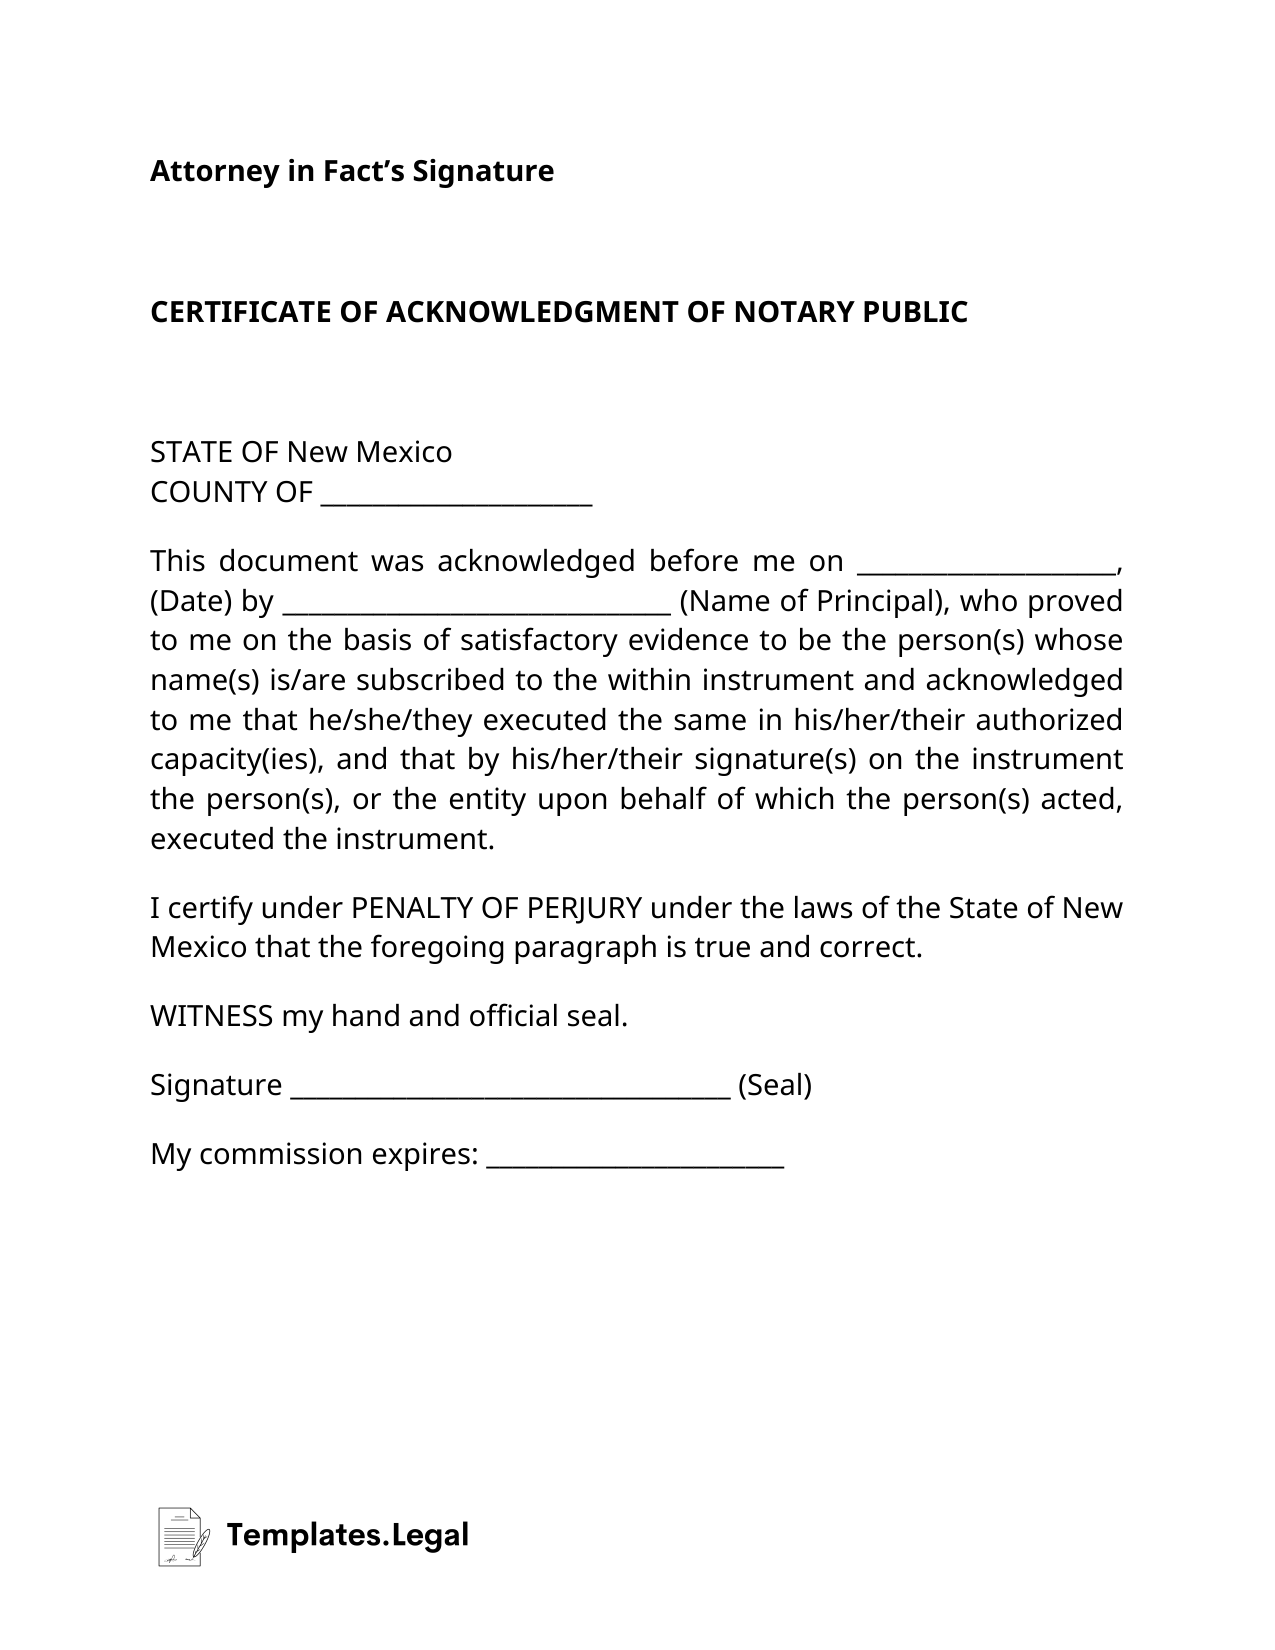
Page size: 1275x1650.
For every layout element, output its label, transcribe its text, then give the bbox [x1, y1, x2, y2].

text This document was acknowledged before me on ____________________, (Date) by ______________________________ (Name of Principal), who proved to me on the basis of satisfactory evidence to be the person(s) whose name(s) is/are subscribed to the within instrument and acknowledged to me that he/she/they executed the same in his/her/their authorized capacity(ies), and that by his/her/their signature(s) on the instrument the person(s), or the entity upon behalf of which the person(s) acted, executed the instrument. [150, 540, 1125, 858]
text My commission expires: _______________________ [150, 1133, 1125, 1173]
picture [150, 1500, 476, 1575]
text CERTIFICATE OF ACKNOWLEDGMENT OF NOTARY PUBLIC [150, 291, 1125, 331]
text STATE OF New Mexico COUNTY OF _____________________ [150, 432, 1125, 511]
text Signature __________________________________ (Seal) [150, 1064, 1125, 1104]
text I certify under PENALTY OF PERJURY under the laws of the State of New Mexico that the foregoing paragraph is true and correct. [150, 887, 1125, 966]
text Attorney in Fact’s Signature [150, 150, 1125, 190]
text WITNESS my hand and official seal. [150, 995, 1125, 1035]
